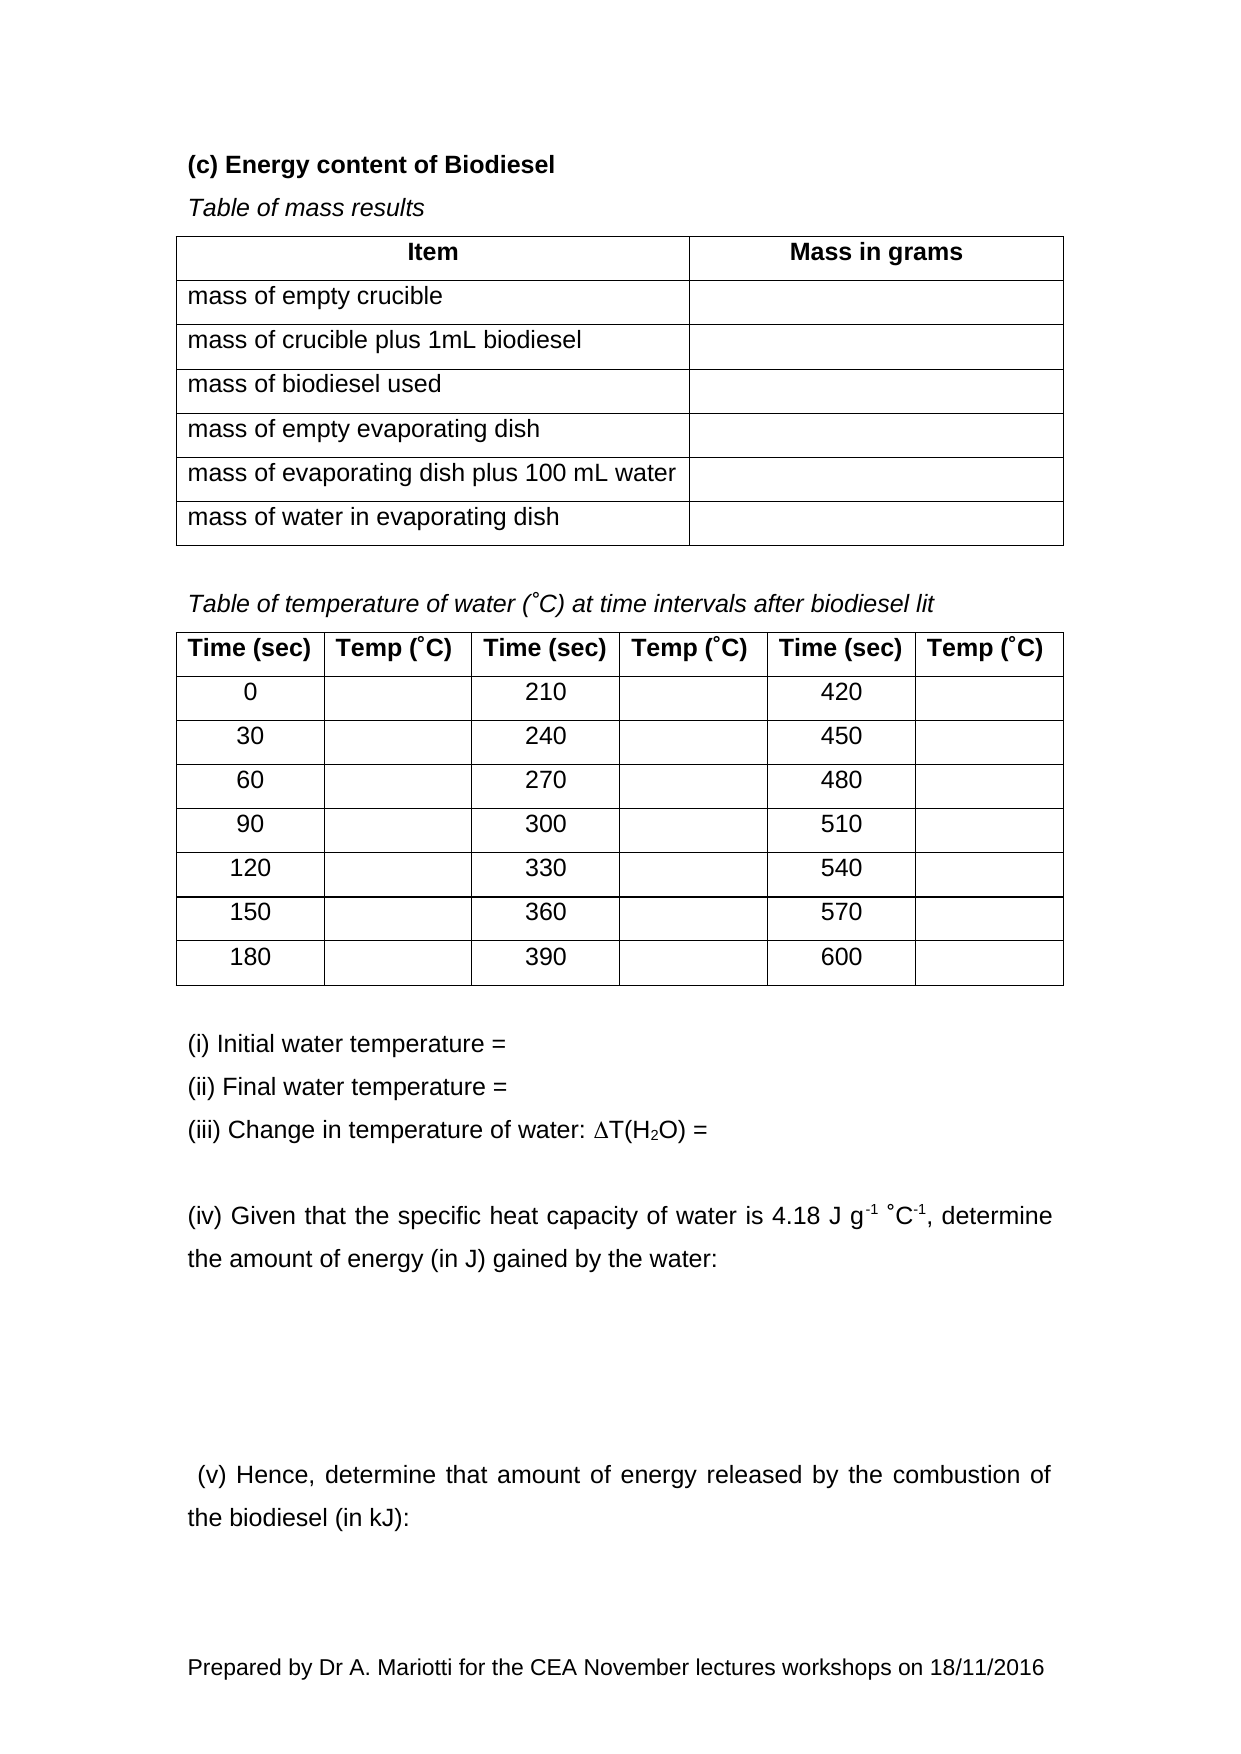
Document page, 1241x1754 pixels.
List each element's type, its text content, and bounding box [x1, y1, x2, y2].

table_cell 210 [472, 677, 619, 720]
text (v) Hence, determine that amount of energy released by the combustion of the biodiesel (in kJ): [187, 1460, 1053, 1532]
table_cell [325, 765, 471, 808]
table_cell [620, 677, 767, 720]
table_cell 90 [177, 809, 324, 852]
text (ii) Final water temperature = [187, 1072, 1053, 1101]
table_cell [690, 414, 1063, 457]
table_header Temp (˚C) [916, 633, 1063, 676]
table_cell [916, 853, 1063, 896]
table_header Time (sec) [177, 633, 324, 676]
table_cell [325, 721, 471, 764]
table_cell [620, 941, 767, 984]
table_cell [325, 677, 471, 720]
table_cell 510 [768, 809, 915, 852]
text (iv) Given that the specific heat capacity of water is 4.18 J g-1 ˚C-1, determine the amount of energy (in J) gained by the water: [187, 1201, 1053, 1273]
text (c) Energy content of Biodiesel [187, 150, 1053, 179]
table_cell 600 [768, 941, 915, 984]
table_cell mass of water in evaporating dish [177, 502, 689, 545]
table_cell 300 [472, 809, 619, 852]
table_cell [690, 370, 1063, 412]
text (i) Initial water temperature = [187, 1029, 1053, 1057]
table_header Time (sec) [472, 633, 619, 676]
table_header Mass in grams [690, 237, 1063, 280]
table_cell mass of biodiesel used [177, 370, 689, 412]
table_cell [916, 677, 1063, 720]
table_header Time (sec) [768, 633, 915, 676]
table_cell 450 [768, 721, 915, 764]
table_cell [620, 898, 767, 940]
table_cell 120 [177, 853, 324, 896]
table_cell mass of empty evaporating dish [177, 414, 689, 457]
table_cell 270 [472, 765, 619, 808]
table_cell [916, 721, 1063, 764]
table_cell 60 [177, 765, 324, 808]
table_cell 330 [472, 853, 619, 896]
table_cell 240 [472, 721, 619, 764]
table_header Temp (˚C) [325, 633, 471, 676]
text Table of mass results [187, 193, 1053, 222]
table_cell [916, 809, 1063, 852]
table_cell [916, 765, 1063, 808]
table_cell [916, 941, 1063, 984]
table_cell mass of crucible plus 1mL biodiesel [177, 325, 689, 368]
table_cell 480 [768, 765, 915, 808]
table_cell [620, 853, 767, 896]
text (iii) Change in temperature of water: T(H2O) = [187, 1115, 1053, 1144]
table_cell 0 [177, 677, 324, 720]
table_cell [325, 941, 471, 984]
table_header Item [177, 237, 689, 280]
table_cell [690, 458, 1063, 501]
table_cell 180 [177, 941, 324, 984]
table_cell mass of empty crucible [177, 281, 689, 324]
table_cell [690, 502, 1063, 545]
table_cell [620, 765, 767, 808]
table_cell 360 [472, 898, 619, 940]
table_cell [325, 809, 471, 852]
table_cell [620, 809, 767, 852]
table_header Temp (˚C) [620, 633, 767, 676]
table_cell 390 [472, 941, 619, 984]
table_cell 150 [177, 898, 324, 940]
table_cell [620, 721, 767, 764]
table_cell [690, 281, 1063, 324]
table_cell 540 [768, 853, 915, 896]
table_cell [690, 325, 1063, 368]
table_cell [325, 853, 471, 896]
text Table of temperature of water (˚C) at time intervals after biodiesel lit [187, 589, 1053, 618]
table_cell 420 [768, 677, 915, 720]
table_cell [325, 898, 471, 940]
table_cell [916, 898, 1063, 940]
table_cell mass of evaporating dish plus 100 mL water [177, 458, 689, 501]
table_cell 570 [768, 898, 915, 940]
table_cell 30 [177, 721, 324, 764]
